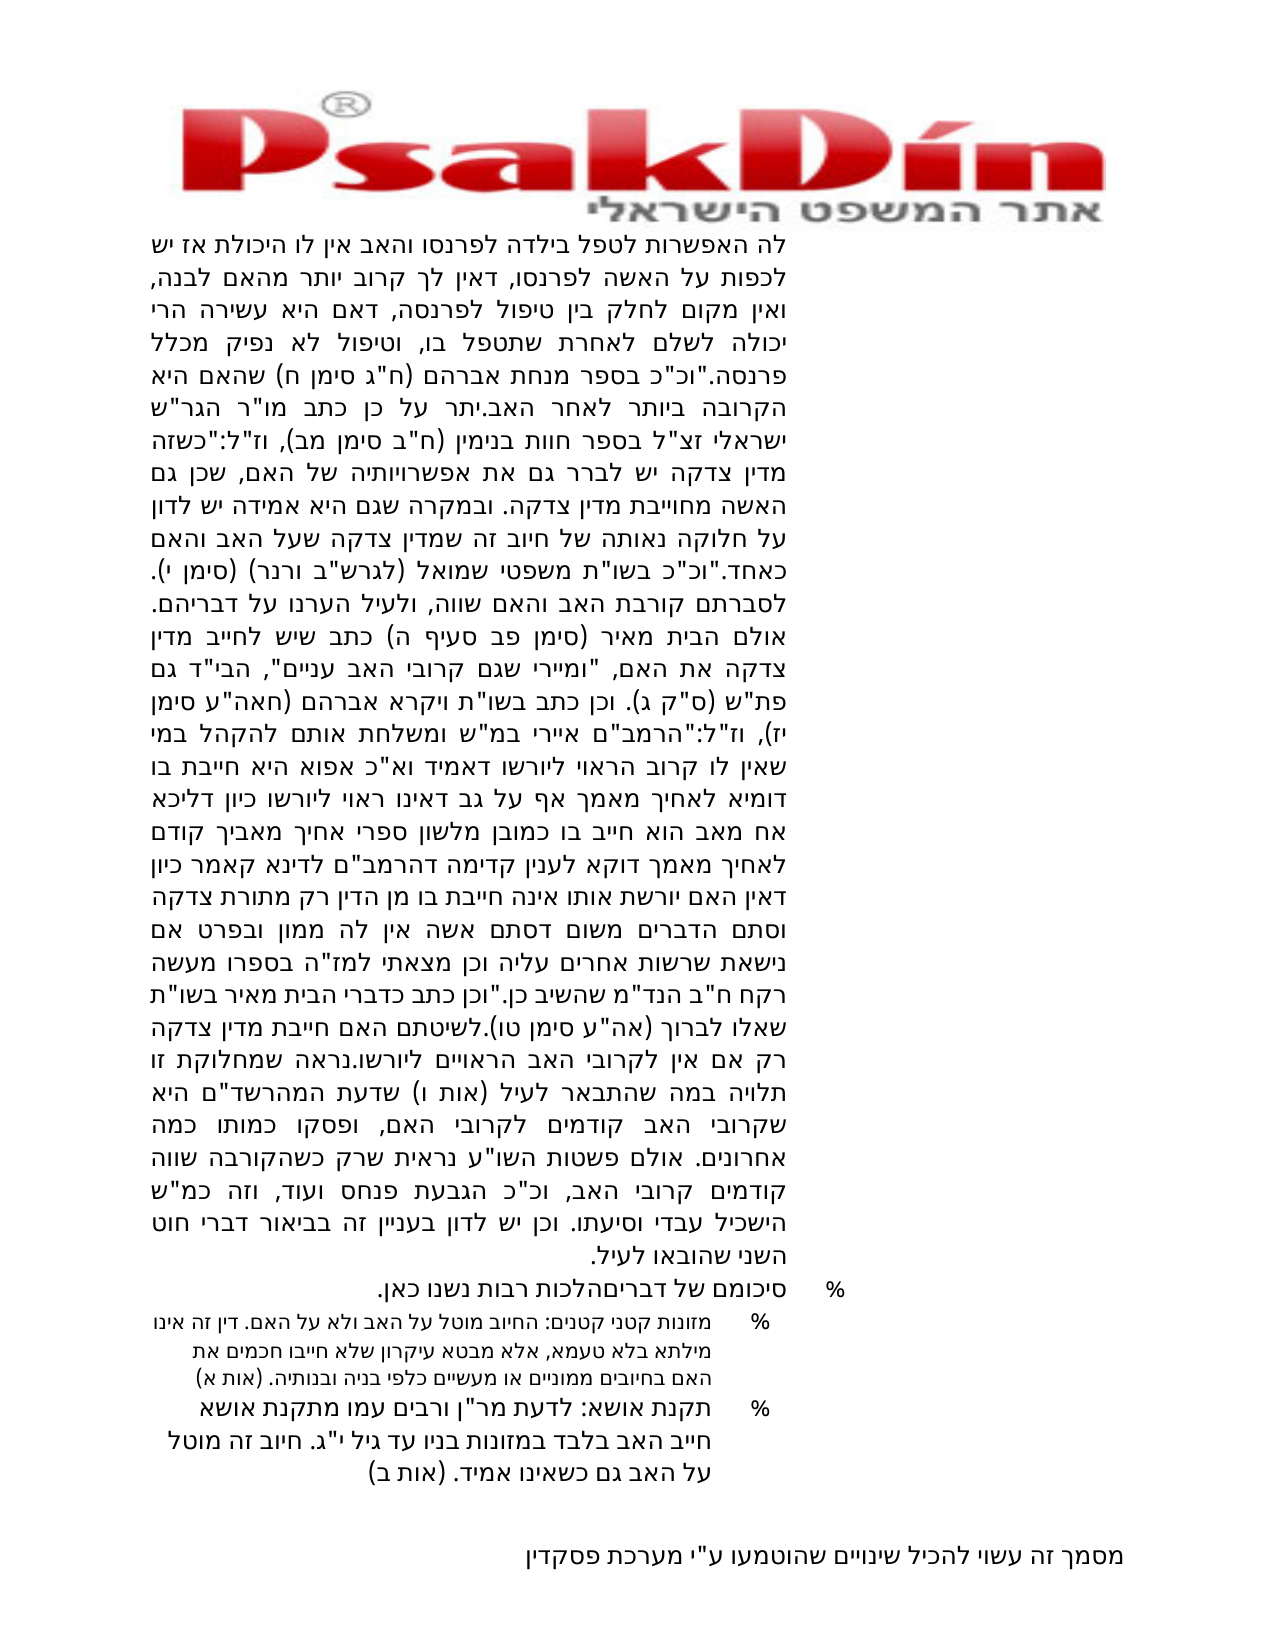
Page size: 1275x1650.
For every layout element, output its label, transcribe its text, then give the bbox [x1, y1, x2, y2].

list מזונות קטני קטנים: החיוב מוטל על האב ולא על האם. דין זה אינו מילתא בלא טעמא, אלא מבטא עיקרון שלא חייבו חכמים את האם בחיובים ממוניים או מעשיים כלפי בניה ובנותיה. (אות א) [150, 1307, 750, 1394]
list תקנת אושא: לדעת מר"ן ורבים עמו מתקנת אושא חייב האב בלבד במזונות בניו עד גיל י"ג. חיוב זה מוטל על האב גם כשאינו אמיד. (אות ב) [150, 1394, 750, 1492]
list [150, 231, 825, 1274]
list סיכומם של דבריםהלכות רבות נשנו כאן. [150, 1274, 825, 1307]
